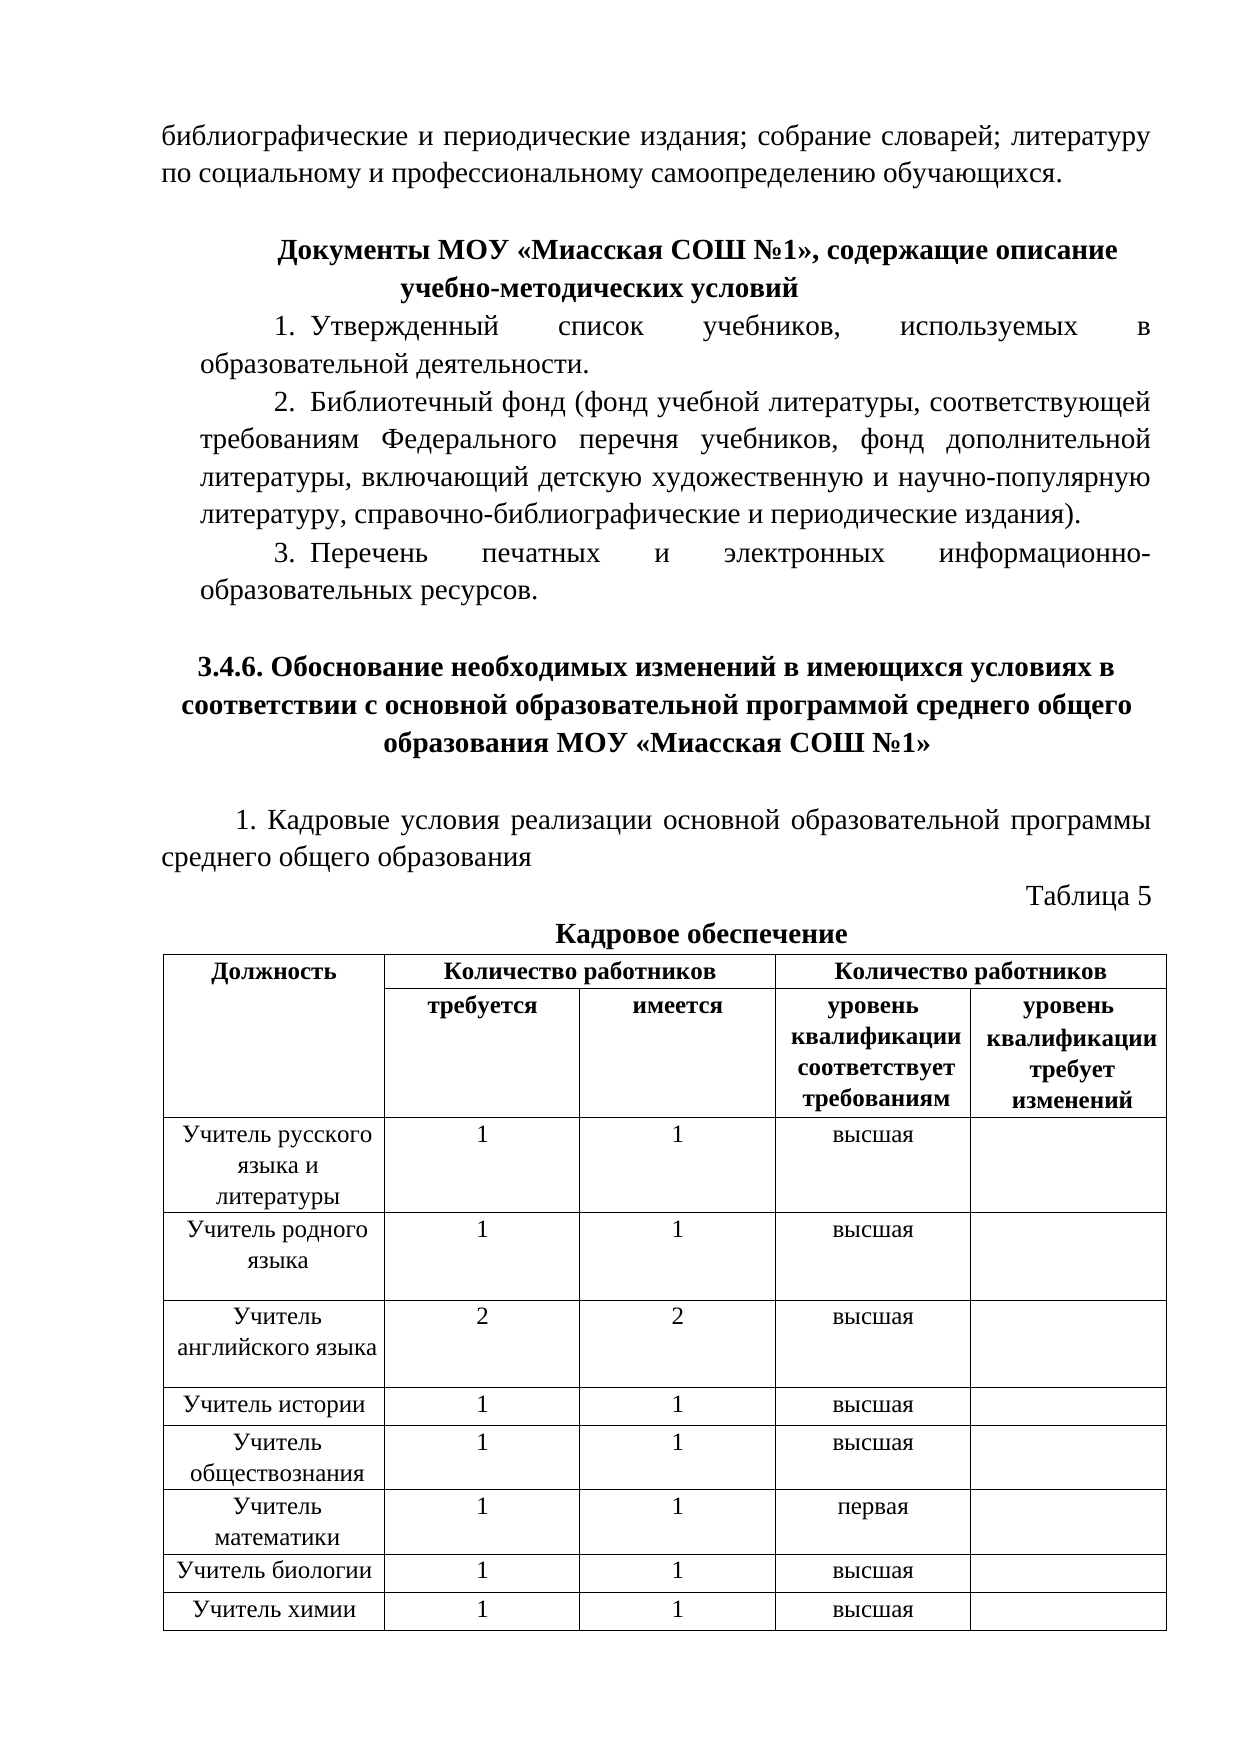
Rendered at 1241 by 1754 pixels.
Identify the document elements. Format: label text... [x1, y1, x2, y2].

table_cell Учитель химии [164, 1593, 384, 1630]
table_cell высшая [776, 1426, 970, 1489]
table_cell [971, 1426, 1166, 1489]
text 1. Кадровые условия реализации основной образовательной программы среднего общего образования [161, 802, 1152, 872]
table_cell [971, 1490, 1166, 1554]
table_cell 1 [385, 1593, 579, 1630]
table_cell 1 [385, 1555, 579, 1592]
text Таблица 5 [555, 878, 1152, 911]
table_cell 1 [580, 1593, 775, 1630]
table_cell 1 [385, 1213, 579, 1299]
table_cell высшая [776, 1213, 970, 1299]
table_cell Учитель русского языка и литературы [164, 1118, 384, 1212]
table_cell 1 [580, 1555, 775, 1592]
table_cell [971, 1213, 1166, 1299]
table_cell требуется [385, 989, 579, 1117]
table_cell 1 [385, 1490, 579, 1554]
table_cell Учитель истории [164, 1388, 384, 1425]
subtitle 3.4.6. Обоснование необходимых изменений в имеющихся условиях в соответствии с основной образовательной программой среднего общего образования МОУ «Миасская СОШ №1» [177, 649, 1136, 758]
table_header Должность [164, 955, 384, 1117]
table_cell первая [776, 1490, 970, 1554]
table_cell [971, 1555, 1166, 1592]
table_cell 1 [385, 1118, 579, 1212]
text Документы МОУ «Миасская СОШ №1», содержащие описание учебно-методических условий [277, 232, 1152, 304]
table_cell 1 [580, 1118, 775, 1212]
table_cell Учитель математики [164, 1490, 384, 1554]
list Перечень печатных и электронных информационно-образовательных ресурсов. [200, 535, 1152, 606]
table_cell Учитель английского языка [164, 1301, 384, 1387]
table_cell [971, 1593, 1166, 1630]
table_cell 1 [580, 1388, 775, 1425]
table_cell [971, 1118, 1166, 1212]
table_cell высшая [776, 1301, 970, 1387]
table_cell 1 [385, 1388, 579, 1425]
table_cell высшая [776, 1555, 970, 1592]
table_header Количество работников [385, 955, 775, 988]
table_cell Учитель родного языка [164, 1213, 384, 1299]
table_cell Учитель биологии [164, 1555, 384, 1592]
table_cell [971, 1388, 1166, 1425]
table_cell 2 [580, 1301, 775, 1387]
list Библиотечный фонд (фонд учебной литературы, соответствующей требованиям Федерального перечня учебников, фонд дополнительной литературы, включающий детскую художественную и научно-популярную литературу, справочно-библиографические и периодические издания). [200, 384, 1152, 529]
table_header Количество работников [776, 955, 1166, 988]
text Кадровое обеспечение [555, 916, 1152, 949]
table_cell высшая [776, 1388, 970, 1425]
table_cell 1 [580, 1490, 775, 1554]
table_cell Учитель обществознания [164, 1426, 384, 1489]
table_cell высшая [776, 1118, 970, 1212]
table_cell уровень квалификации требует изменений [971, 989, 1166, 1117]
table_cell 1 [580, 1213, 775, 1299]
table_cell 2 [385, 1301, 579, 1387]
list Утвержденный список учебников, используемых в образовательной деятельности. [200, 308, 1152, 379]
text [161, 118, 1152, 189]
table_cell имеется [580, 989, 775, 1117]
table_cell 1 [580, 1426, 775, 1489]
table_cell [971, 1301, 1166, 1387]
table_cell 1 [385, 1426, 579, 1489]
table_cell уровень квалификации соответствует требованиям [776, 989, 970, 1117]
table_cell высшая [776, 1593, 970, 1630]
